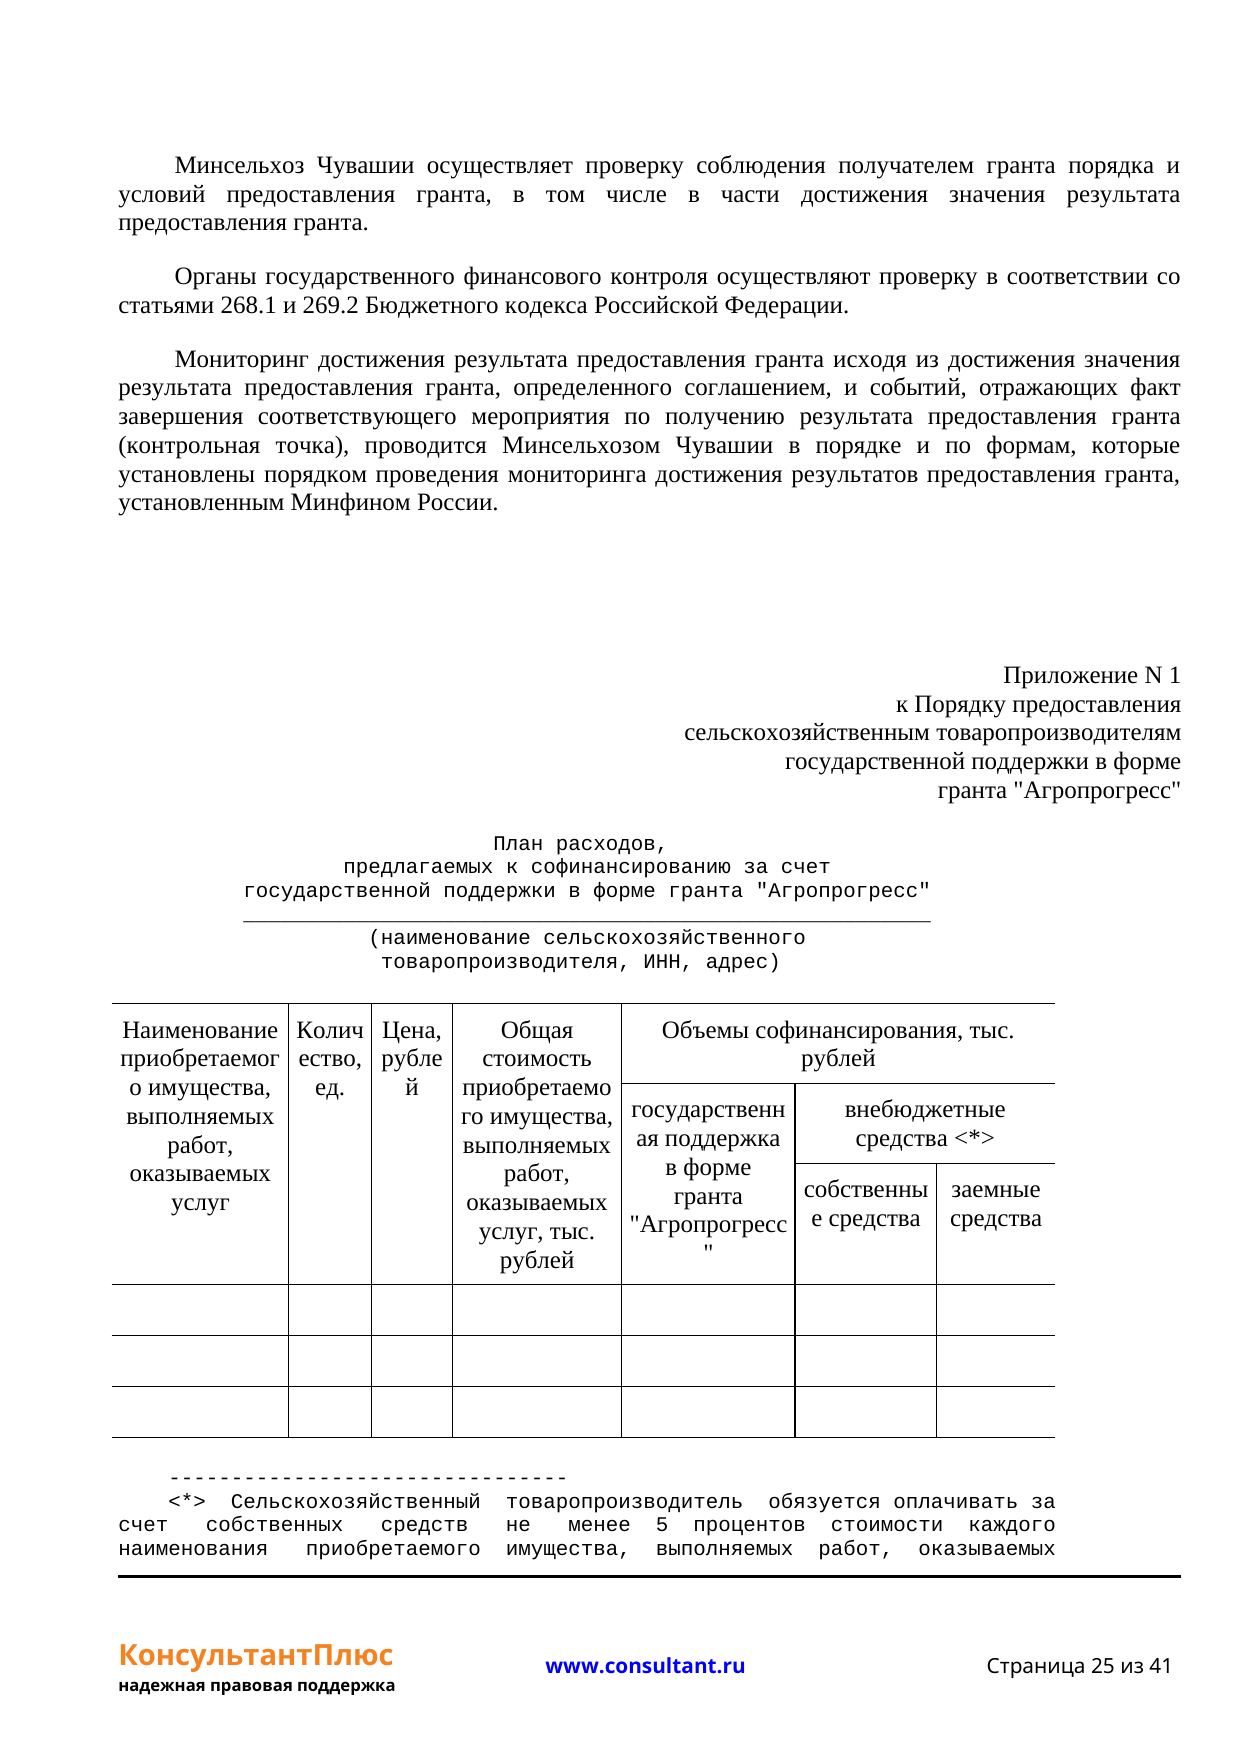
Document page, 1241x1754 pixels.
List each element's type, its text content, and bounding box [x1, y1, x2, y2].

text товаропроизводителя, ИНН, адрес) [118, 951, 1181, 974]
table_cell [112, 1336, 288, 1386]
table_cell [937, 1387, 1055, 1437]
text Приложение N 1 [118, 660, 1181, 689]
text государственной поддержки в форме [118, 746, 1181, 775]
table_cell [622, 1285, 794, 1335]
table_cell [622, 1387, 794, 1437]
table_header Объемы софинансирования, тыс. рублей [622, 1004, 1055, 1083]
table_cell государственная поддержка в форме гранта "Агропрогресс" [622, 1084, 794, 1284]
table_cell [796, 1336, 936, 1386]
table_cell [112, 1285, 288, 1335]
table_cell [937, 1336, 1055, 1386]
table_cell [112, 1387, 288, 1437]
table_cell [289, 1285, 371, 1335]
table_cell внебюджетные средства <*> [796, 1084, 1055, 1163]
table_cell [622, 1336, 794, 1386]
text Минсельхоз Чувашии осуществляет проверку соблюдения получателем гранта порядка и условий предоставления гранта, в том числе в части достижения значения результата предоставления гранта. [118, 150, 1181, 236]
text сельскохозяйственным товаропроизводителям [118, 717, 1181, 746]
text -------------------------------- [118, 1467, 1181, 1491]
table_cell [937, 1285, 1055, 1335]
table_cell заемные средства [937, 1164, 1055, 1284]
table_header Наименование приобретаемого имущества, выполняемых работ, оказываемых услуг [112, 1004, 288, 1284]
text государственной поддержки в форме гранта "Агропрогресс" [118, 880, 1181, 903]
table_cell [796, 1285, 936, 1335]
table_cell [372, 1285, 452, 1335]
text наименования приобретаемого имущества, выполняемых работ, оказываемых [118, 1538, 1181, 1562]
table_header Цена, рублей [372, 1004, 452, 1284]
text План расходов, [118, 832, 1181, 856]
table_cell [453, 1387, 621, 1437]
text к Порядку предоставления [118, 689, 1181, 717]
text предлагаемых к софинансированию за счет [118, 856, 1181, 880]
text <*> Сельскохозяйственный товаропроизводитель обязуется оплачивать за [118, 1491, 1181, 1514]
text (наименование сельскохозяйственного [118, 927, 1181, 951]
table_cell [372, 1336, 452, 1386]
text счет собственных средств не менее 5 процентов стоимости каждого [118, 1514, 1181, 1538]
table_cell [453, 1285, 621, 1335]
table_cell [372, 1387, 452, 1437]
table_header Количество, ед. [289, 1004, 371, 1284]
table_cell [289, 1387, 371, 1437]
text Мониторинг достижения результата предоставления гранта исходя из достижения значения результата предоставления гранта, определенного соглашением, и событий, отражающих факт завершения соответствующего мероприятия по получению результата предоставления гранта (контрольная точка), проводится Минсельхозом Чувашии в порядке и по формам, которые установлены порядком проведения мониторинга достижения результатов предоставления гранта, установленным Минфином России. [118, 344, 1181, 516]
text _______________________________________________________ [118, 903, 1181, 927]
table_cell собственные средства [796, 1164, 936, 1284]
table_header Общая стоимость приобретаемого имущества, выполняемых работ, оказываемых услуг, тыс. рублей [453, 1004, 621, 1284]
table_cell [289, 1336, 371, 1386]
table_cell [796, 1387, 936, 1437]
text гранта "Агропрогресс" [118, 775, 1181, 804]
table_cell [453, 1336, 621, 1386]
text Органы государственного финансового контроля осуществляют проверку в соответствии со статьями 268.1 и 269.2 Бюджетного кодекса Российской Федерации. [118, 261, 1181, 319]
